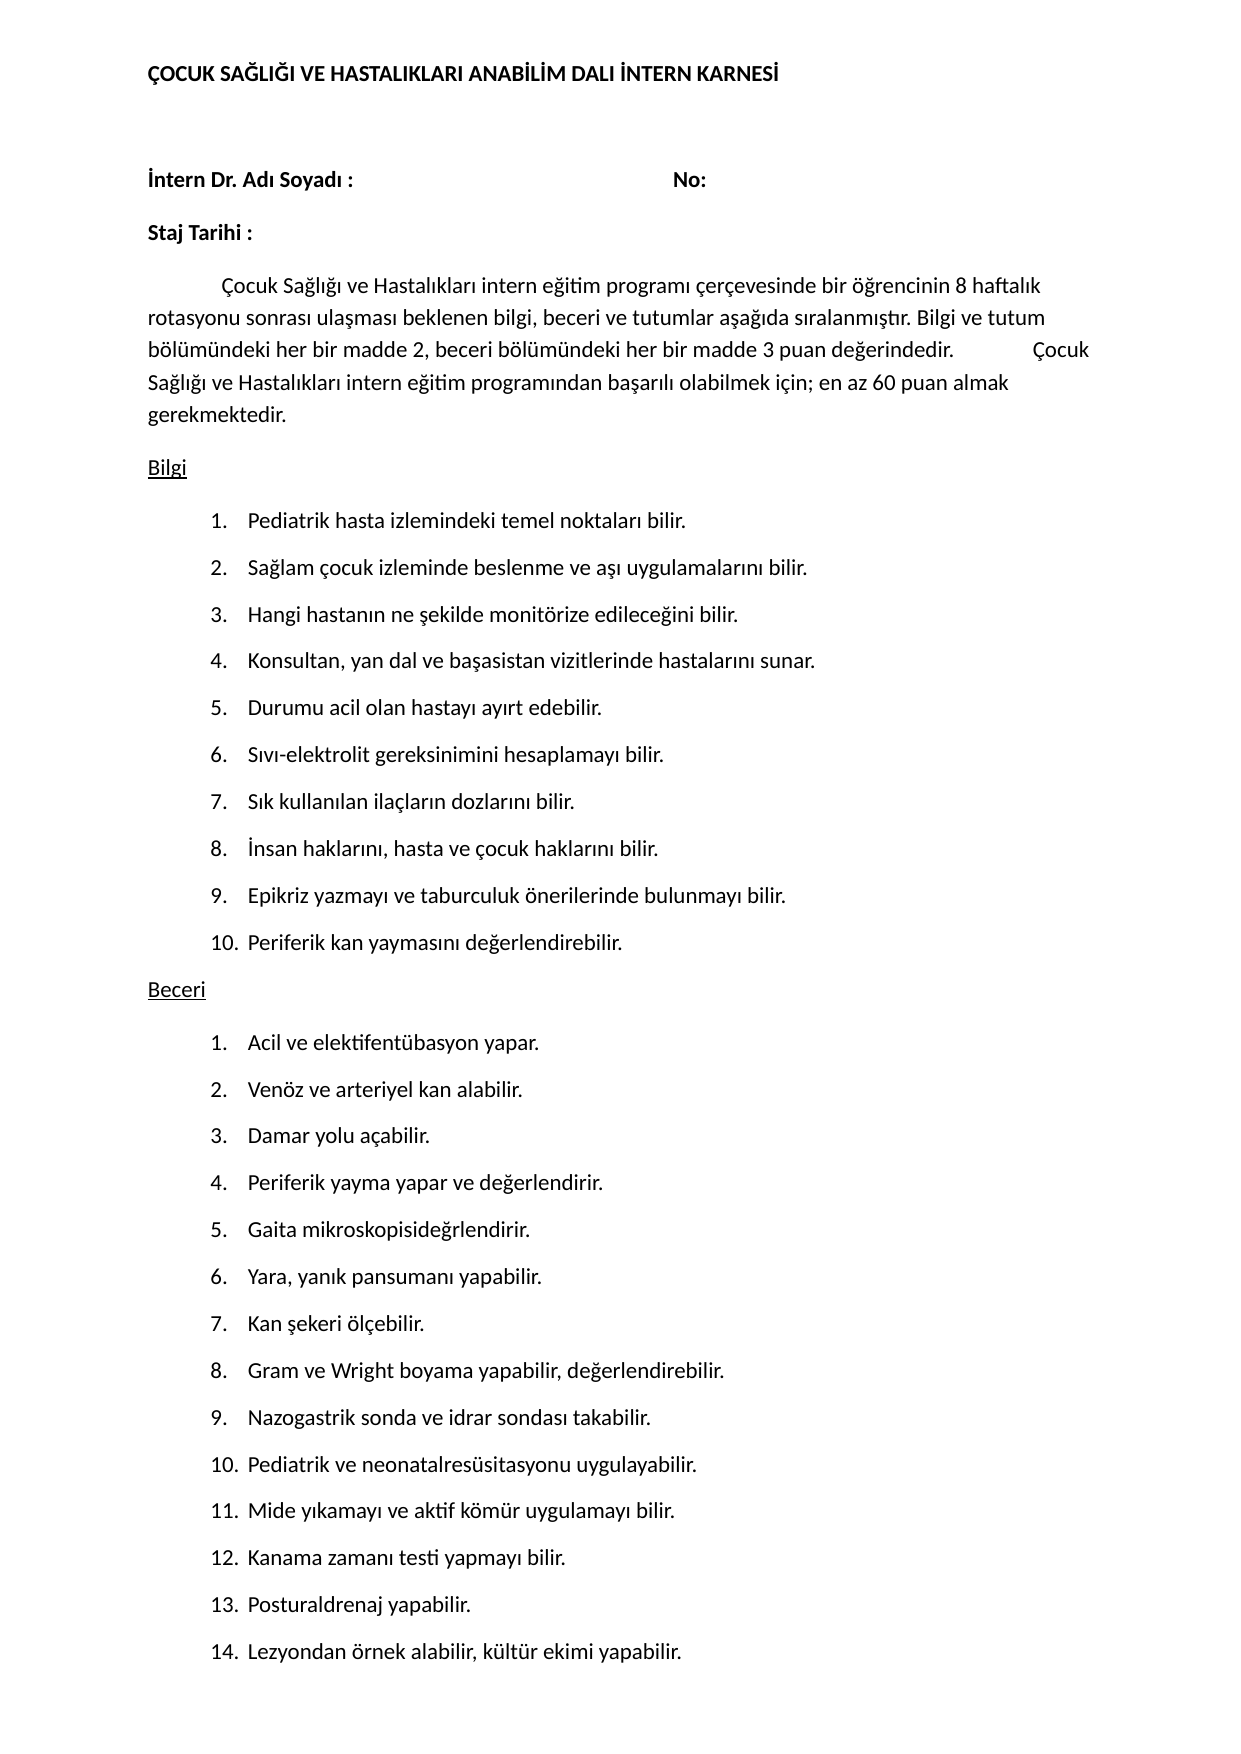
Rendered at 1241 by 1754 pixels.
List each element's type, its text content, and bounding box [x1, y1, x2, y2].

list Venöz ve arteriyel kan alabilir. [210, 1075, 1093, 1103]
list Durumu acil olan hastayı ayırt edebilir. [210, 693, 1093, 722]
list Kan şekeri ölçebilir. [210, 1309, 1093, 1337]
list Hangi hastanın ne şekilde monitörize edileceğini bilir. [210, 600, 1093, 628]
list Periferik yayma yapar ve değerlendirir. [210, 1168, 1093, 1196]
list Mide yıkamayı ve aktif kömür uygulamayı bilir. [210, 1497, 1093, 1524]
text İntern Dr. Adı Soyadı : No: [148, 165, 1093, 193]
text Beceri [148, 975, 1093, 1003]
list Lezyondan örnek alabilir, kültür ekimi yapabilir. [210, 1637, 1093, 1665]
text Staj Tarihi : [148, 218, 1093, 246]
list Sağlam çocuk izleminde beslenme ve aşı uygulamalarını bilir. [210, 553, 1093, 581]
list Kanama zamanı testi yapmayı bilir. [210, 1543, 1093, 1571]
list Periferik kan yaymasını değerlendirebilir. [210, 928, 1093, 956]
list Sık kullanılan ilaçların dozlarını bilir. [210, 787, 1093, 815]
text Çocuk Sağlığı ve Hastalıkları intern eğitim programı çerçevesinde bir öğrencinin 8 haftalık rotasyonu sonrası ulaşması beklenen bilgi, beceri ve tutumlar aşağıda sıralanmıştır. Bilgi ve tutum bölümündeki her bir madde 2, beceri bölümündeki her bir madde 3 puan değerindedir. Çocuk Sağlığı ve Hastalıkları intern eğitim programından başarılı olabilmek için; en az 60 puan almak gerekmektedir. [148, 271, 1093, 428]
list Acil ve elektifentübasyon yapar. [210, 1028, 1093, 1056]
list Yara, yanık pansumanı yapabilir. [210, 1262, 1093, 1290]
list Gram ve Wright boyama yapabilir, değerlendirebilir. [210, 1356, 1093, 1384]
list Pediatrik hasta izlemindeki temel noktaları bilir. [210, 506, 1093, 534]
text Bilgi [148, 453, 1093, 481]
list Konsultan, yan dal ve başasistan vizitlerinde hastalarını sunar. [210, 647, 1093, 675]
list Gaita mikroskopisideğrlendirir. [210, 1215, 1093, 1243]
list Sıvı-elektrolit gereksinimini hesaplamayı bilir. [210, 740, 1093, 768]
list Posturaldrenaj yapabilir. [210, 1590, 1093, 1618]
list Pediatrik ve neonatalresüsitasyonu uygulayabilir. [210, 1450, 1093, 1478]
list İnsan haklarını, hasta ve çocuk haklarını bilir. [210, 834, 1093, 862]
list Epikriz yazmayı ve taburculuk önerilerinde bulunmayı bilir. [210, 881, 1093, 909]
list Nazogastrik sonda ve idrar sondası takabilir. [210, 1403, 1093, 1431]
list Damar yolu açabilir. [210, 1122, 1093, 1149]
text ÇOCUK SAĞLIĞI VE HASTALIKLARI ANABİLİM DALI İNTERN KARNESİ [148, 59, 1093, 87]
